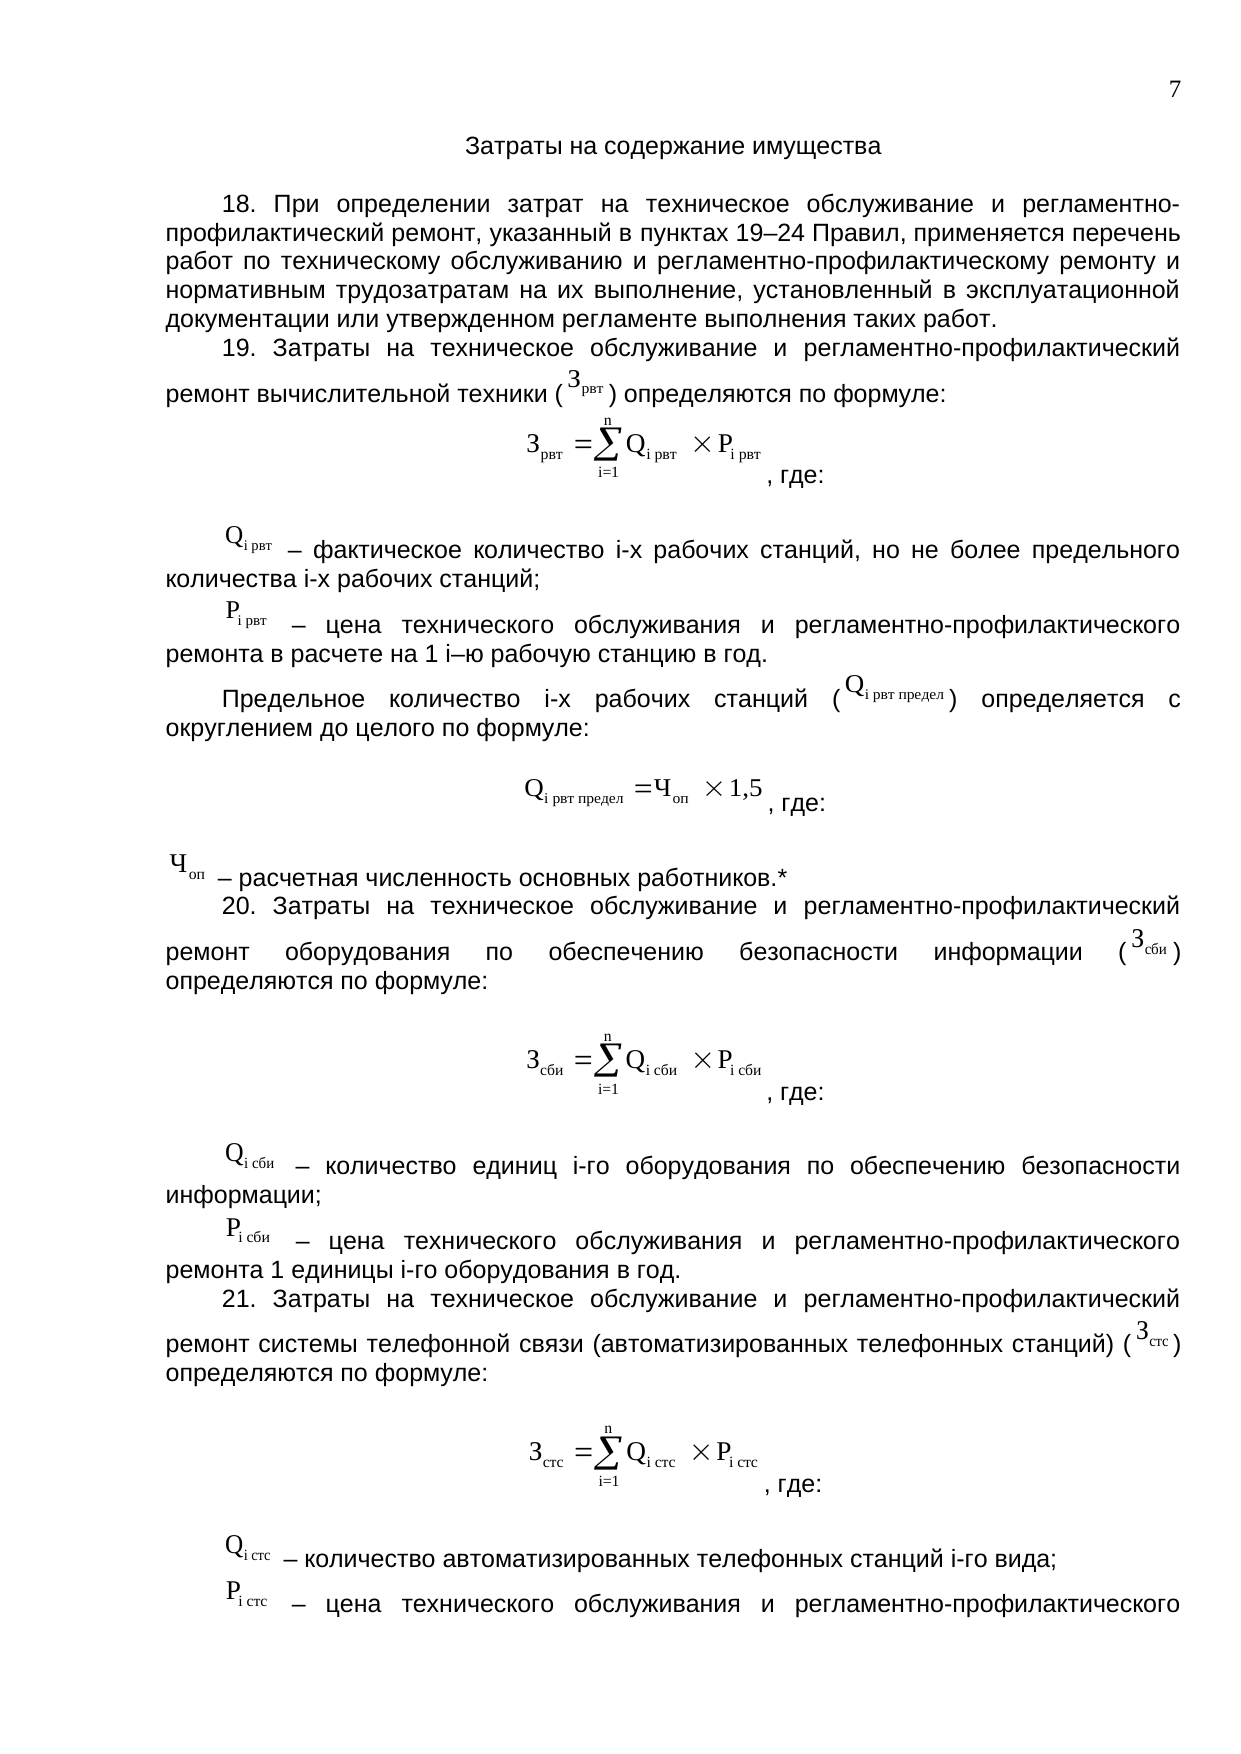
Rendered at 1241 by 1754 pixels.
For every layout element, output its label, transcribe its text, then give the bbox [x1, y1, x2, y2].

text – расчетная численность основных работников.* [165, 845, 1181, 891]
text 20. Затраты на техническое обслуживание и регламентно-профилактический ремонт оборудования по обеспечению безопасности информации () определяются по формуле: [165, 891, 1181, 995]
text – цена технического обслуживания и регламентно-профилактического ремонта 1 единицы i-го оборудования в год. [165, 1209, 1181, 1283]
text 21. Затраты на техническое обслуживание и регламентно-профилактический ремонт системы телефонной связи (автоматизированных телефонных станций) () определяются по формуле: [165, 1283, 1181, 1387]
text – цена технического обслуживания и регламентно-профилактического ремонта в расчете на 1 i–ю рабочую станцию в год. [165, 593, 1181, 667]
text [165, 1572, 1181, 1618]
text , где: [165, 771, 1181, 817]
text , где: [165, 1023, 1181, 1105]
text – количество автоматизированных телефонных станций i-го вида; [165, 1526, 1181, 1572]
text , где: [165, 1416, 1181, 1498]
text – количество единиц i-го оборудования по обеспечению безопасности информации; [165, 1134, 1181, 1209]
text 18. При определении затрат на техническое обслуживание и регламентно-профилактический ремонт, указанный в пунктах 19–24 Правил, применяется перечень работ по техническому обслуживанию и регламентно-профилактическому ремонту и нормативным трудозатратам на их выполнение, установленный в эксплуатационной документации или утвержденном регламенте выполнения таких работ. [165, 189, 1181, 333]
text Предельное количество i-х рабочих станций () определяется с округлением до целого по формуле: [165, 667, 1181, 742]
text – фактическое количество i-х рабочих станций, но не более предельного количества i-х рабочих станций; [165, 518, 1181, 593]
text , где: [165, 407, 1181, 489]
text 19. Затраты на техническое обслуживание и регламентно-профилактический ремонт вычислительной техники () определяются по формуле: [165, 333, 1181, 407]
text Затраты на содержание имущества [165, 131, 1181, 160]
